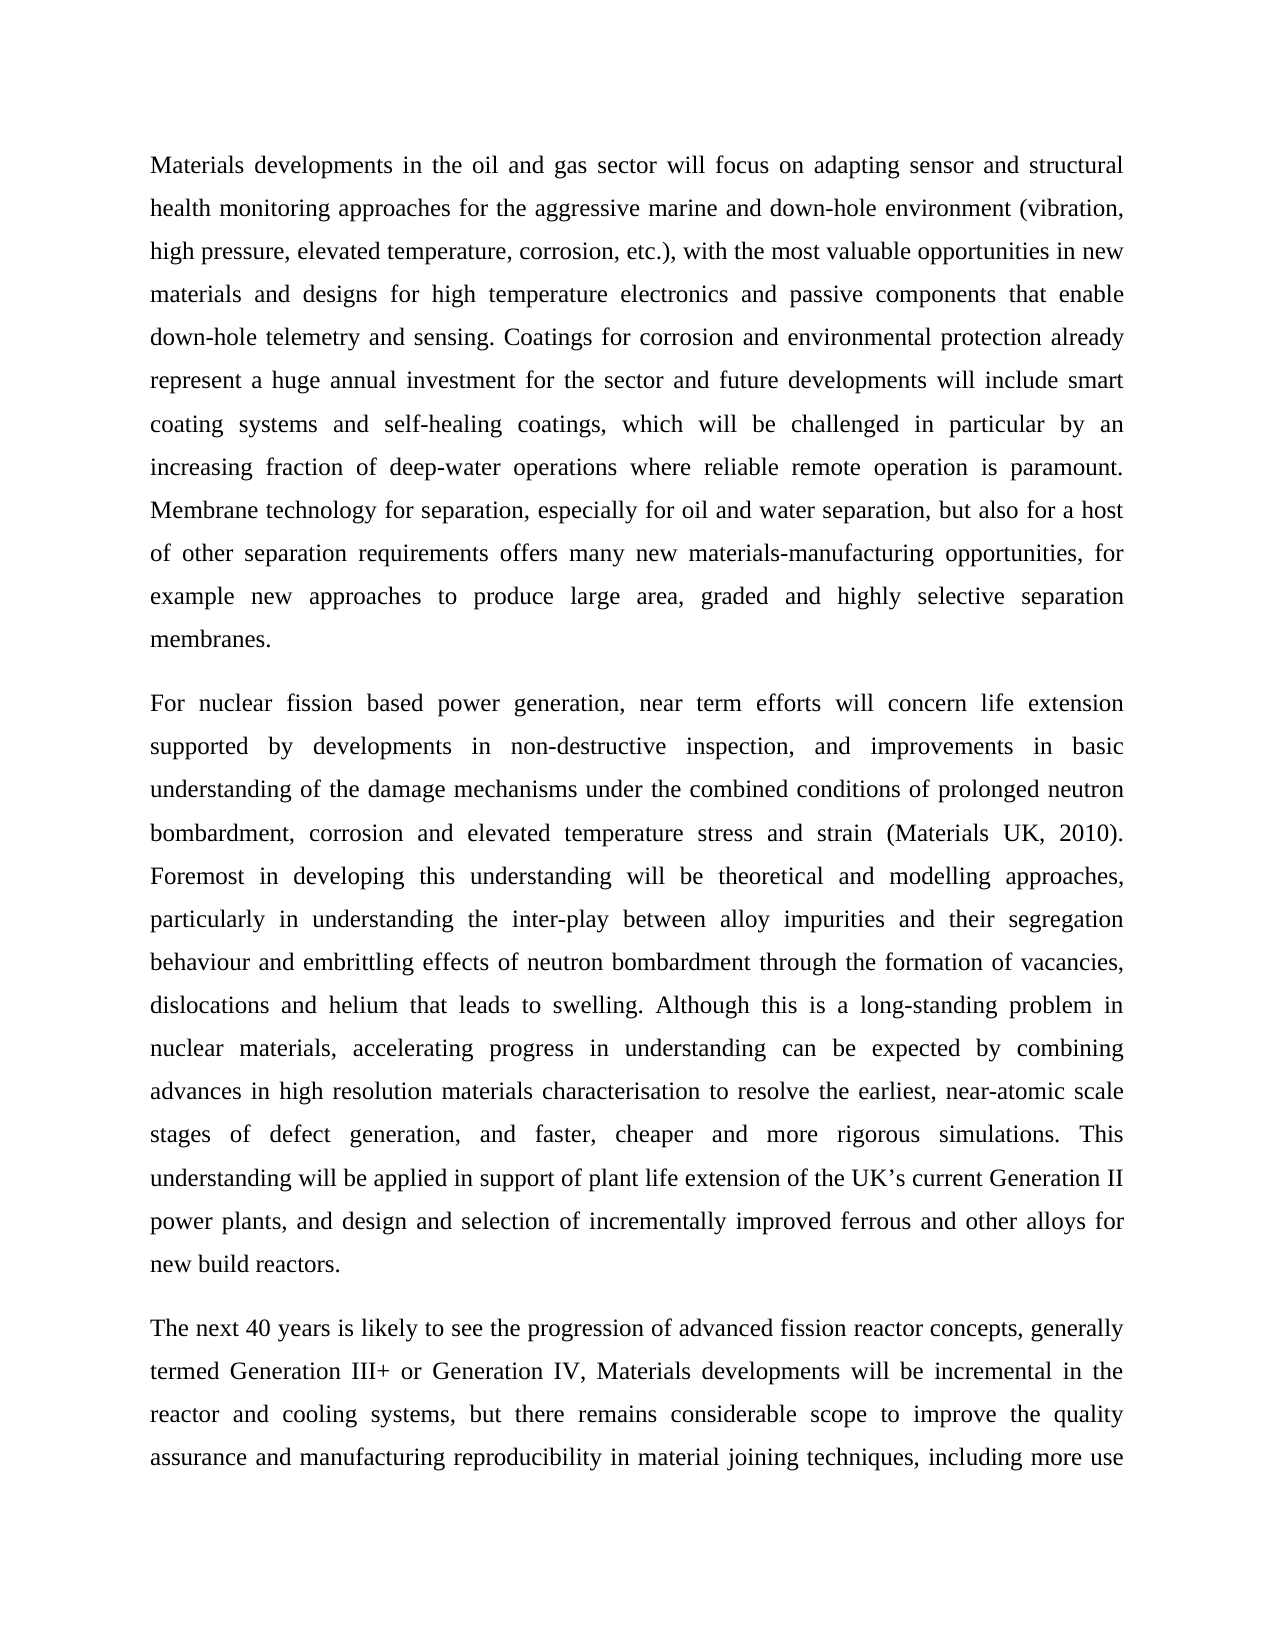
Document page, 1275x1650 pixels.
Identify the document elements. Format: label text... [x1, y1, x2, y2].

text Materials developments in the oil and gas sector will focus on adapting sensor and structural health monitoring approaches for the aggressive marine and down-hole environment (vibration, high pressure, elevated temperature, corrosion, etc.), with the most valuable opportunities in new materials and designs for high temperature electronics and passive components that enable down-hole telemetry and sensing. Coatings for corrosion and environmental protection already represent a huge annual investment for the sector and future developments will include smart coating systems and self-healing coatings, which will be challenged in particular by an increasing fraction of deep-water operations where reliable remote operation is paramount. Membrane technology for separation, especially for oil and water separation, but also for a host of other separation requirements offers many new materials-manufacturing opportunities, for example new approaches to produce large area, graded and highly selective separation membranes. [150, 150, 1125, 653]
text For nuclear fission based power generation, near term efforts will concern life extension supported by developments in non-destructive inspection, and improvements in basic understanding of the damage mechanisms under the combined conditions of prolonged neutron bombardment, corrosion and elevated temperature stress and strain (Materials UK, 2010). Foremost in developing this understanding will be theoretical and modelling approaches, particularly in understanding the inter-play between alloy impurities and their segregation behaviour and embrittling effects of neutron bombardment through the formation of vacancies, dislocations and helium that leads to swelling. Although this is a long-standing problem in nuclear materials, accelerating progress in understanding can be expected by combining advances in high resolution materials characterisation to resolve the earliest, near-atomic scale stages of defect generation, and faster, cheaper and more rigorous simulations. This understanding will be applied in support of plant life extension of the UK’s current Generation II power plants, and design and selection of incrementally improved ferrous and other alloys for new build reactors. [150, 688, 1125, 1278]
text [150, 1313, 1125, 1471]
